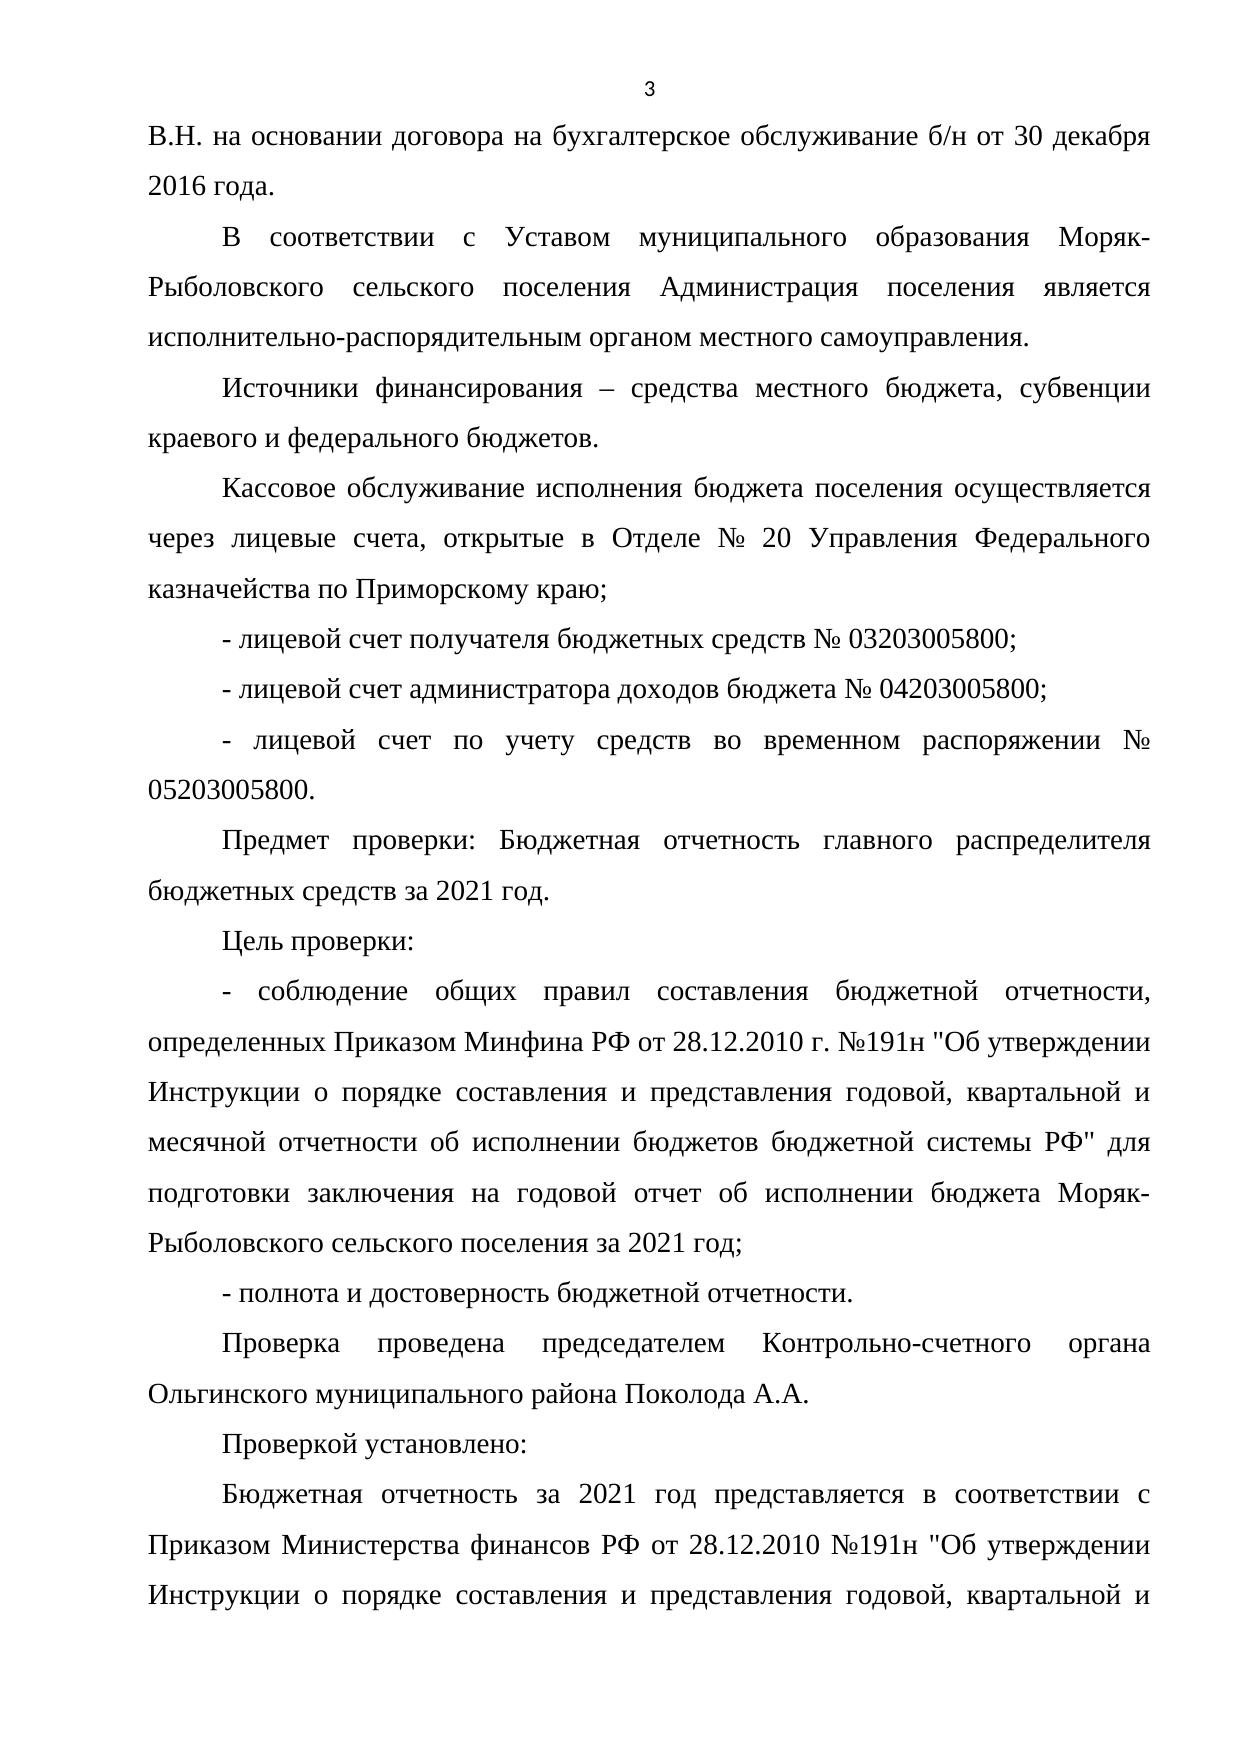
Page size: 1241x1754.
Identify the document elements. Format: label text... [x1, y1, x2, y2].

text Источники финансирования – средства местного бюджета, субвенции краевого и федерального бюджетов. [148, 370, 1152, 453]
text В соответствии с Уставом муниципального образования Моряк-Рыболовского сельского поселения Администрация поселения является исполнительно-распорядительным органом местного самоуправления. [148, 219, 1152, 353]
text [148, 1477, 1152, 1611]
text - соблюдение общих правил составления бюджетной отчетности, определенных Приказом Минфина РФ от 28.12.2010 г. №191н "Об утверждении Инструкции о порядке составления и представления годовой, квартальной и месячной отчетности об исполнении бюджетов бюджетной системы РФ" для подготовки заключения на годовой отчет об исполнении бюджета Моряк-Рыболовского сельского поселения за 2021 год; [148, 973, 1152, 1258]
text - полнота и достоверность бюджетной отчетности. [148, 1275, 1152, 1309]
text - лицевой счет получателя бюджетных средств № 03203005800; [148, 621, 1152, 655]
text Проверкой установлено: [148, 1426, 1152, 1460]
text Кассовое обслуживание исполнения бюджета поселения осуществляется через лицевые счета, открытые в Отделе № 20 Управления Федерального казначейства по Приморскому краю; [148, 470, 1152, 604]
text - лицевой счет администратора доходов бюджета № 04203005800; [148, 672, 1152, 705]
text Цель проверки: [148, 923, 1152, 957]
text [148, 118, 1152, 202]
text Предмет проверки: Бюджетная отчетность главного распределителя бюджетных средств за 2021 год. [148, 822, 1152, 906]
text - лицевой счет по учету средств во временном распоряжении № 05203005800. [148, 722, 1152, 806]
text Проверка проведена председателем Контрольно-счетного органа Ольгинского муниципального района Поколода А.А. [148, 1326, 1152, 1409]
